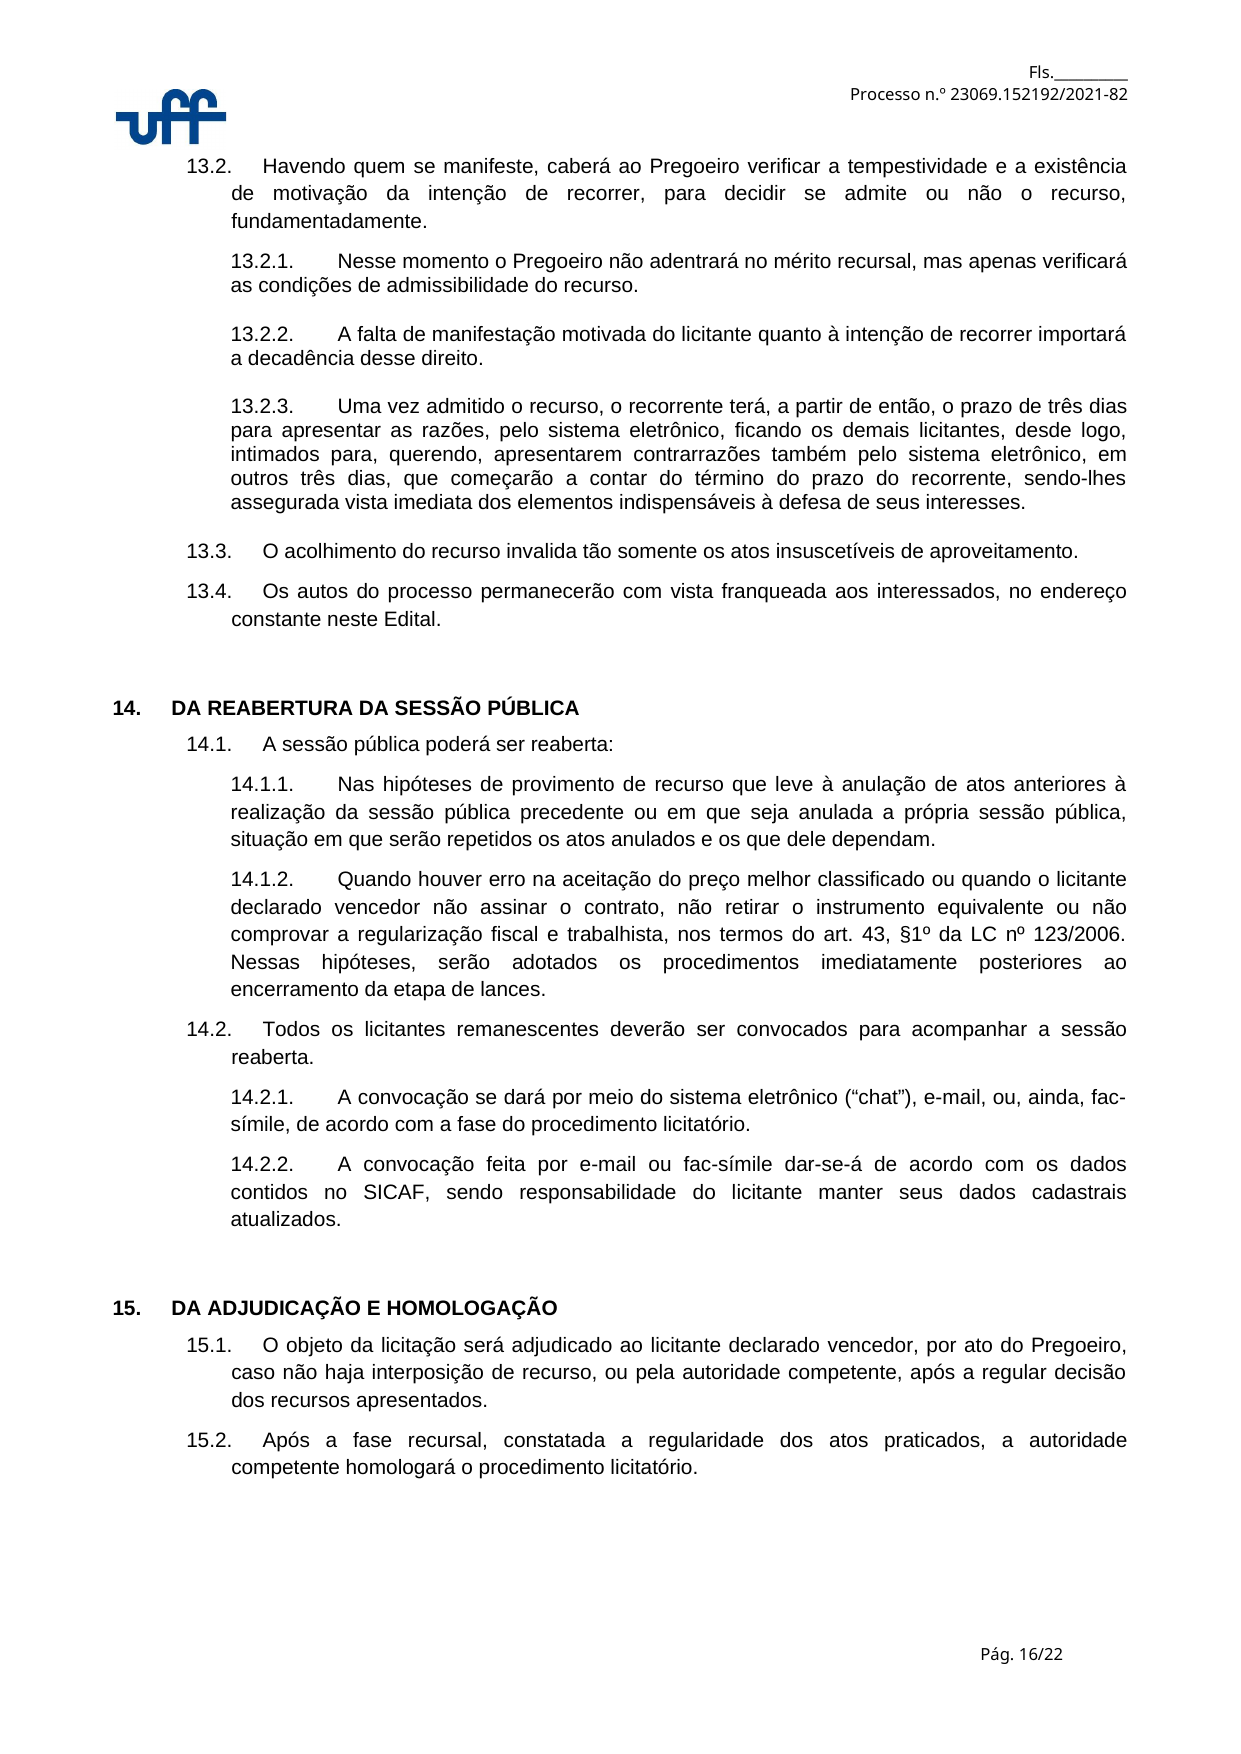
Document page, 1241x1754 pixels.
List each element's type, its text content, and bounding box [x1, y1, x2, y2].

picture [114, 89, 227, 150]
list DA ADJUDICAÇÃO E HOMOLOGAÇÃO [112, 1296, 1128, 1320]
list Nas hipóteses de provimento de recurso que leve à anulação de atos anteriores à realização da sessão pública precedente ou em que seja anulada a própria sessão pública, situação em que serão repetidos os atos anulados e os que dele dependam. [230, 772, 1128, 851]
list O acolhimento do recurso invalida tão somente os atos insuscetíveis de aproveitamento. [186, 539, 1128, 563]
list A convocação se dará por meio do sistema eletrônico (“chat”), e-mail, ou, ainda, fac-símile, de acordo com a fase do procedimento licitatório. [230, 1084, 1128, 1136]
list DA REABERTURA DA SESSÃO PÚBLICA [112, 696, 1128, 719]
list A convocação feita por e-mail ou fac-símile dar-se-á de acordo com os dados contidos no SICAF, sendo responsabilidade do licitante manter seus dados cadastrais atualizados. [230, 1152, 1128, 1231]
list Os autos do processo permanecerão com vista franqueada aos interessados, no endereço constante neste Edital. [186, 579, 1128, 631]
list O objeto da licitação será adjudicado ao licitante declarado vencedor, por ato do Pregoeiro, caso não haja interposição de recurso, ou pela autoridade competente, após a regular decisão dos recursos apresentados. [186, 1332, 1128, 1411]
list Todos os licitantes remanescentes deverão ser convocados para acompanhar a sessão reaberta. [186, 1017, 1128, 1068]
list A falta de manifestação motivada do licitante quanto à intenção de recorrer importará a decadência desse direito. [230, 321, 1128, 369]
list Após a fase recursal, constatada a regularidade dos atos praticados, a autoridade competente homologará o procedimento licitatório. [186, 1427, 1128, 1479]
list Uma vez admitido o recurso, o recorrente terá, a partir de então, o prazo de três dias para apresentar as razões, pelo sistema eletrônico, ficando os demais licitantes, desde logo, intimados para, querendo, apresentarem contrarrazões também pelo sistema eletrônico, em outros três dias, que começarão a contar do término do prazo do recorrente, sendo-lhes assegurada vista imediata dos elementos indispensáveis à defesa de seus interesses. [230, 394, 1128, 514]
list Havendo quem se manifeste, caberá ao Pregoeiro verificar a tempestividade e a existência de motivação da intenção de recorrer, para decidir se admite ou não o recurso, fundamentadamente. [186, 153, 1128, 232]
list A sessão pública poderá ser reaberta: [186, 732, 1128, 756]
list Quando houver erro na aceitação do preço melhor classificado ou quando o licitante declarado vencedor não assinar o contrato, não retirar o instrumento equivalente ou não comprovar a regularização fiscal e trabalhista, nos termos do art. 43, §1º da LC nº 123/2006. Nessas hipóteses, serão adotados os procedimentos imediatamente posteriores ao encerramento da etapa de lances. [230, 867, 1128, 1001]
list Nesse momento o Pregoeiro não adentrará no mérito recursal, mas apenas verificará as condições de admissibilidade do recurso. [230, 248, 1128, 296]
